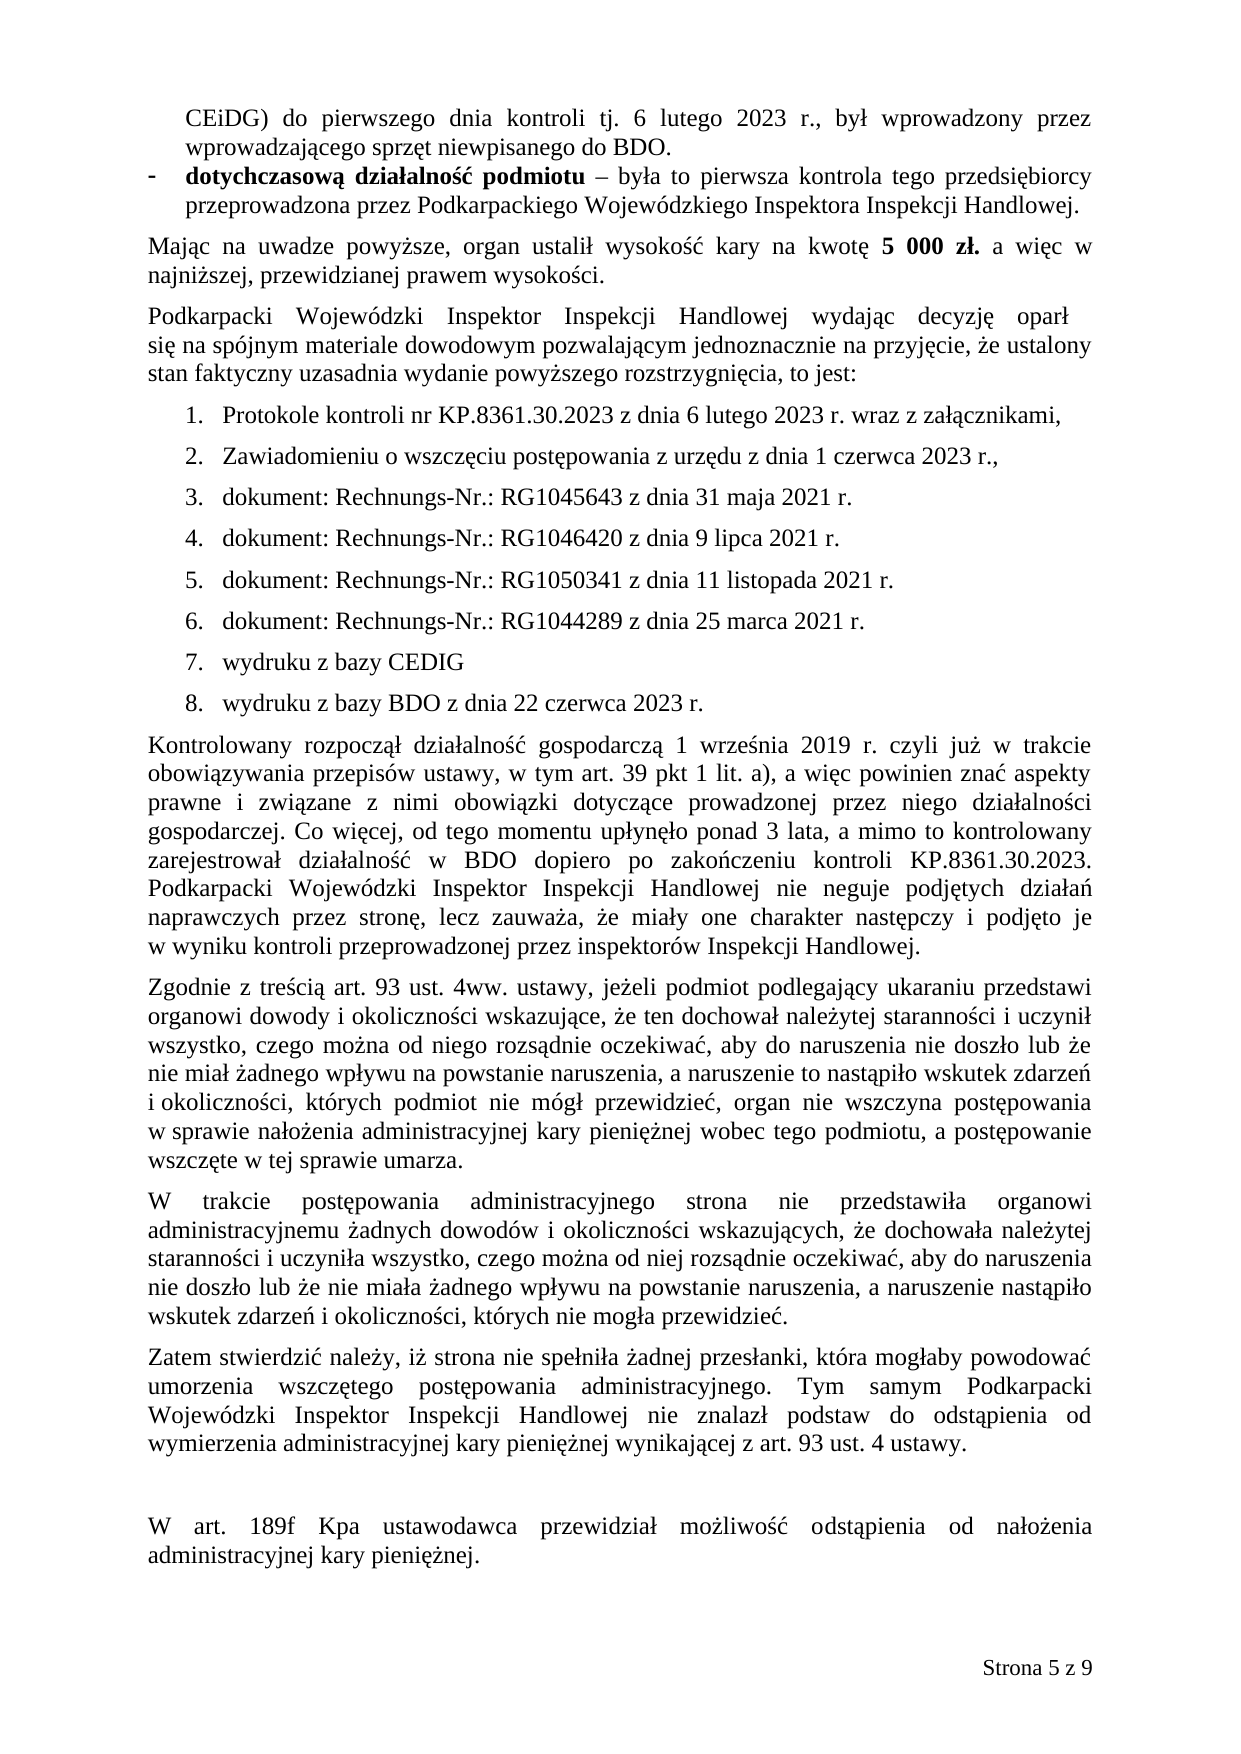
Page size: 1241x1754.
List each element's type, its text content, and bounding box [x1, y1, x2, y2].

list wydruku z bazy CEDIG [185, 647, 1093, 676]
list Protokole kontroli nr KP.8361.30.2023 z dnia 6 lutego 2023 r. wraz z załącznikami, [185, 400, 1093, 428]
text Zgodnie z treścią art. 93 ust. 4ww. ustawy, jeżeli podmiot podlegający ukaraniu przedstawi organowi dowody i okoliczności wskazujące, że ten dochował należytej staranności i uczynił wszystko, czego można od niego rozsądnie oczekiwać, aby do naruszenia nie doszło lub że nie miał żadnego wpływu na powstanie naruszenia, a naruszenie to nastąpiło wskutek zdarzeń i okoliczności, których podmiot nie mógł przewidzieć, organ nie wszczyna postępowania w sprawie nałożenia administracyjnej kary pieniężnej wobec tego podmiotu, a postępowanie wszczęte w tej sprawie umarza. [148, 972, 1093, 1173]
text Mając na uwadze powyższe, organ ustalił wysokość kary na kwotę 5 000 zł. a więc w najniższej, przewidzianej prawem wysokości. [148, 231, 1093, 288]
list dokument: Rechnungs-Nr.: RG1050341 z dnia 11 listopada 2021 r. [185, 565, 1093, 593]
text Zatem stwierdzić należy, iż strona nie spełniła żadnej przesłanki, która mogłaby powodować umorzenia wszczętego postępowania administracyjnego. Tym samym Podkarpacki Wojewódzki Inspektor Inspekcji Handlowej nie znalazł podstaw do odstąpienia od wymierzenia administracyjnej kary pieniężnej wynikającej z art. 93 ust. 4 ustawy. [148, 1342, 1093, 1457]
text Podkarpacki Wojewódzki Inspektor Inspekcji Handlowej wydając decyzję oparł się na spójnym materiale dowodowym pozwalającym jednoznacznie na przyjęcie, że ustalony stan faktyczny uzasadnia wydanie powyższego rozstrzygnięcia, to jest: [148, 301, 1093, 387]
list Zawiadomieniu o wszczęciu postępowania z urzędu z dnia 1 czerwca 2023 r., [185, 441, 1093, 470]
text W trakcie postępowania administracyjnego strona nie przedstawiła organowi administracyjnemu żadnych dowodów i okoliczności wskazujących, że dochowała należytej staranności i uczyniła wszystko, czego można od niej rozsądnie oczekiwać, aby do naruszenia nie doszło lub że nie miała żadnego wpływu na powstanie naruszenia, a naruszenie nastąpiło wskutek zdarzeń i okoliczności, których nie mogła przewidzieć. [148, 1186, 1093, 1330]
list wydruku z bazy BDO z dnia 22 czerwca 2023 r. [185, 688, 1093, 717]
list dotychczasową działalność podmiotu – była to pierwsza kontrola tego przedsiębiorcy przeprowadzona przez Podkarpackiego Wojewódzkiego Inspektora Inspekcji Handlowej. [148, 161, 1093, 218]
list dokument: Rechnungs-Nr.: RG1045643 z dnia 31 maja 2021 r. [185, 482, 1093, 511]
list dokument: Rechnungs-Nr.: RG1046420 z dnia 9 lipca 2021 r. [185, 523, 1093, 552]
list dokument: Rechnungs-Nr.: RG1044289 z dnia 25 marca 2021 r. [185, 606, 1093, 635]
text Kontrolowany rozpoczął działalność gospodarczą 1 września 2019 r. czyli już w trakcie obowiązywania przepisów ustawy, w tym art. 39 pkt 1 lit. a), a więc powinien znać aspekty prawne i związane z nimi obowiązki dotyczące prowadzonej przez niego działalności gospodarczej. Co więcej, od tego momentu upłynęło ponad 3 lata, a mimo to kontrolowany zarejestrował działalność w BDO dopiero po zakończeniu kontroli KP.8361.30.2023. Podkarpacki Wojewódzki Inspektor Inspekcji Handlowej nie neguje podjętych działań naprawczych przez stronę, lecz zauważa, że miały one charakter następczy i podjęto je w wyniku kontroli przeprowadzonej przez inspektorów Inspekcji Handlowej. [148, 730, 1093, 960]
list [148, 103, 1093, 161]
text W art. 189f Kpa ustawodawca przewidział możliwość odstąpienia od nałożenia administracyjnej kary pieniężnej. [148, 1511, 1093, 1568]
